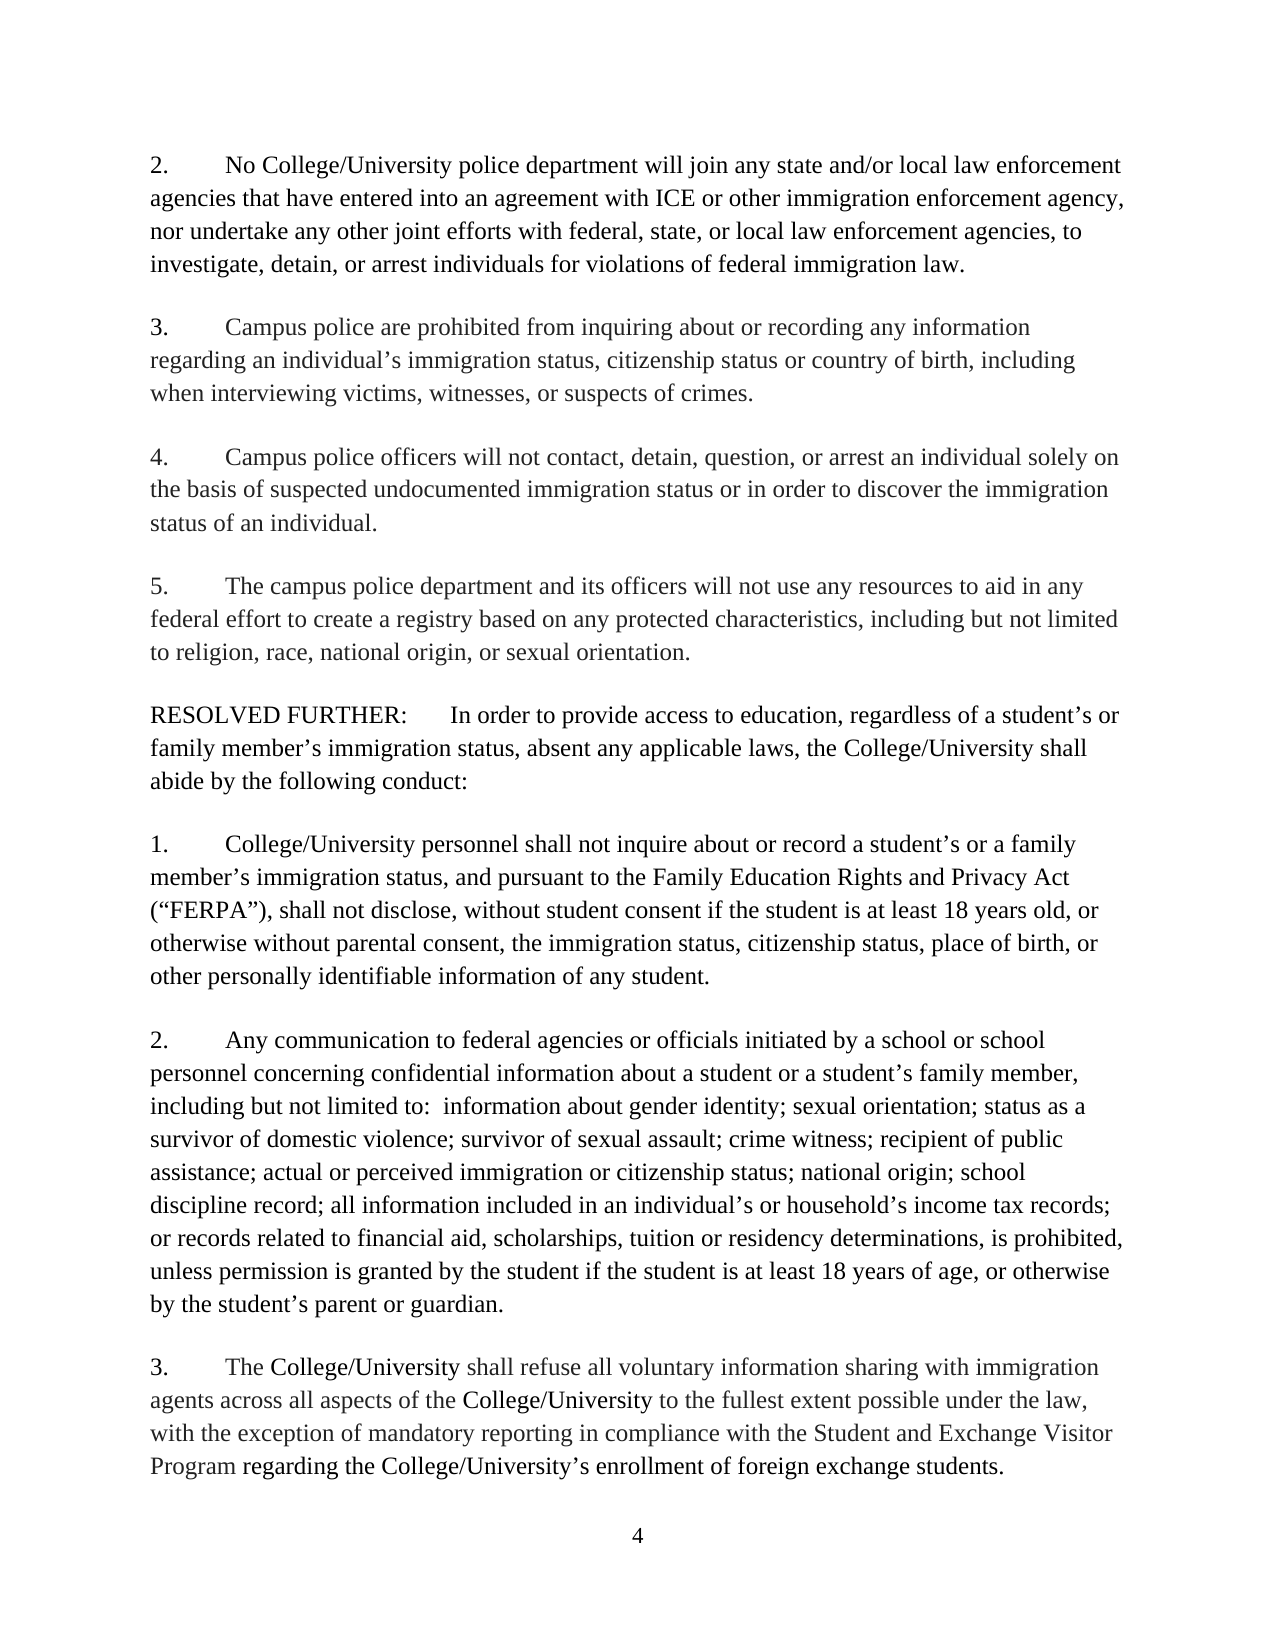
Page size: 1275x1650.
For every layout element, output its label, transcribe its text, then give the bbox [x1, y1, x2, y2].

text RESOLVED FURTHER: In order to provide access to education, regardless of a student’s or family member’s immigration status, absent any applicable laws, the College/University shall abide by the following conduct: [150, 700, 1125, 795]
text 3. The College/University shall refuse all voluntary information sharing with immigration agents across all aspects of the College/University to the fullest extent possible under the law, with the exception of mandatory reporting in compliance with the Student and Exchange Visitor Program regarding the College/University’s enrollment of foreign exchange students. [150, 1352, 1125, 1480]
text 5. The campus police department and its officers will not use any resources to aid in any federal effort to create a registry based on any protected characteristics, including but not limited to religion, race, national origin, or sexual orientation. [150, 571, 1125, 666]
text 2. Any communication to federal agencies or officials initiated by a school or school personnel concerning confidential information about a student or a student’s family member, including but not limited to: information about gender identity; sexual orientation; status as a survivor of domestic violence; survivor of sexual assault; crime witness; recipient of public assistance; actual or perceived immigration or citizenship status; national origin; school discipline record; all information included in an individual’s or household’s income tax records; or records related to financial aid, scholarships, tuition or residency determinations, is prohibited, unless permission is granted by the student if the student is at least 18 years of age, or otherwise by the student’s parent or guardian. [150, 1025, 1125, 1318]
text 4. Campus police officers will not contact, detain, question, or arrest an individual solely on the basis of suspected undocumented immigration status or in order to discover the immigration status of an individual. [150, 442, 1125, 536]
text 3. Campus police are prohibited from inquiring about or recording any information regarding an individual’s immigration status, citizenship status or country of birth, including when interviewing victims, witnesses, or suspects of crimes. [150, 312, 1125, 407]
text 2. No College/University police department will join any state and/or local law enforcement agencies that have entered into an agreement with ICE or other immigration enforcement agency, nor undertake any other joint efforts with federal, state, or local law enforcement agencies, to investigate, detain, or arrest individuals for violations of federal immigration law. [150, 150, 1125, 278]
text 1. College/University personnel shall not inquire about or record a student’s or a family member’s immigration status, and pursuant to the Family Education Rights and Privacy Act (“FERPA”), shall not disclose, without student consent if the student is at least 18 years old, or otherwise without parental consent, the immigration status, citizenship status, place of birth, or other personally identifiable information of any student. [150, 829, 1125, 990]
